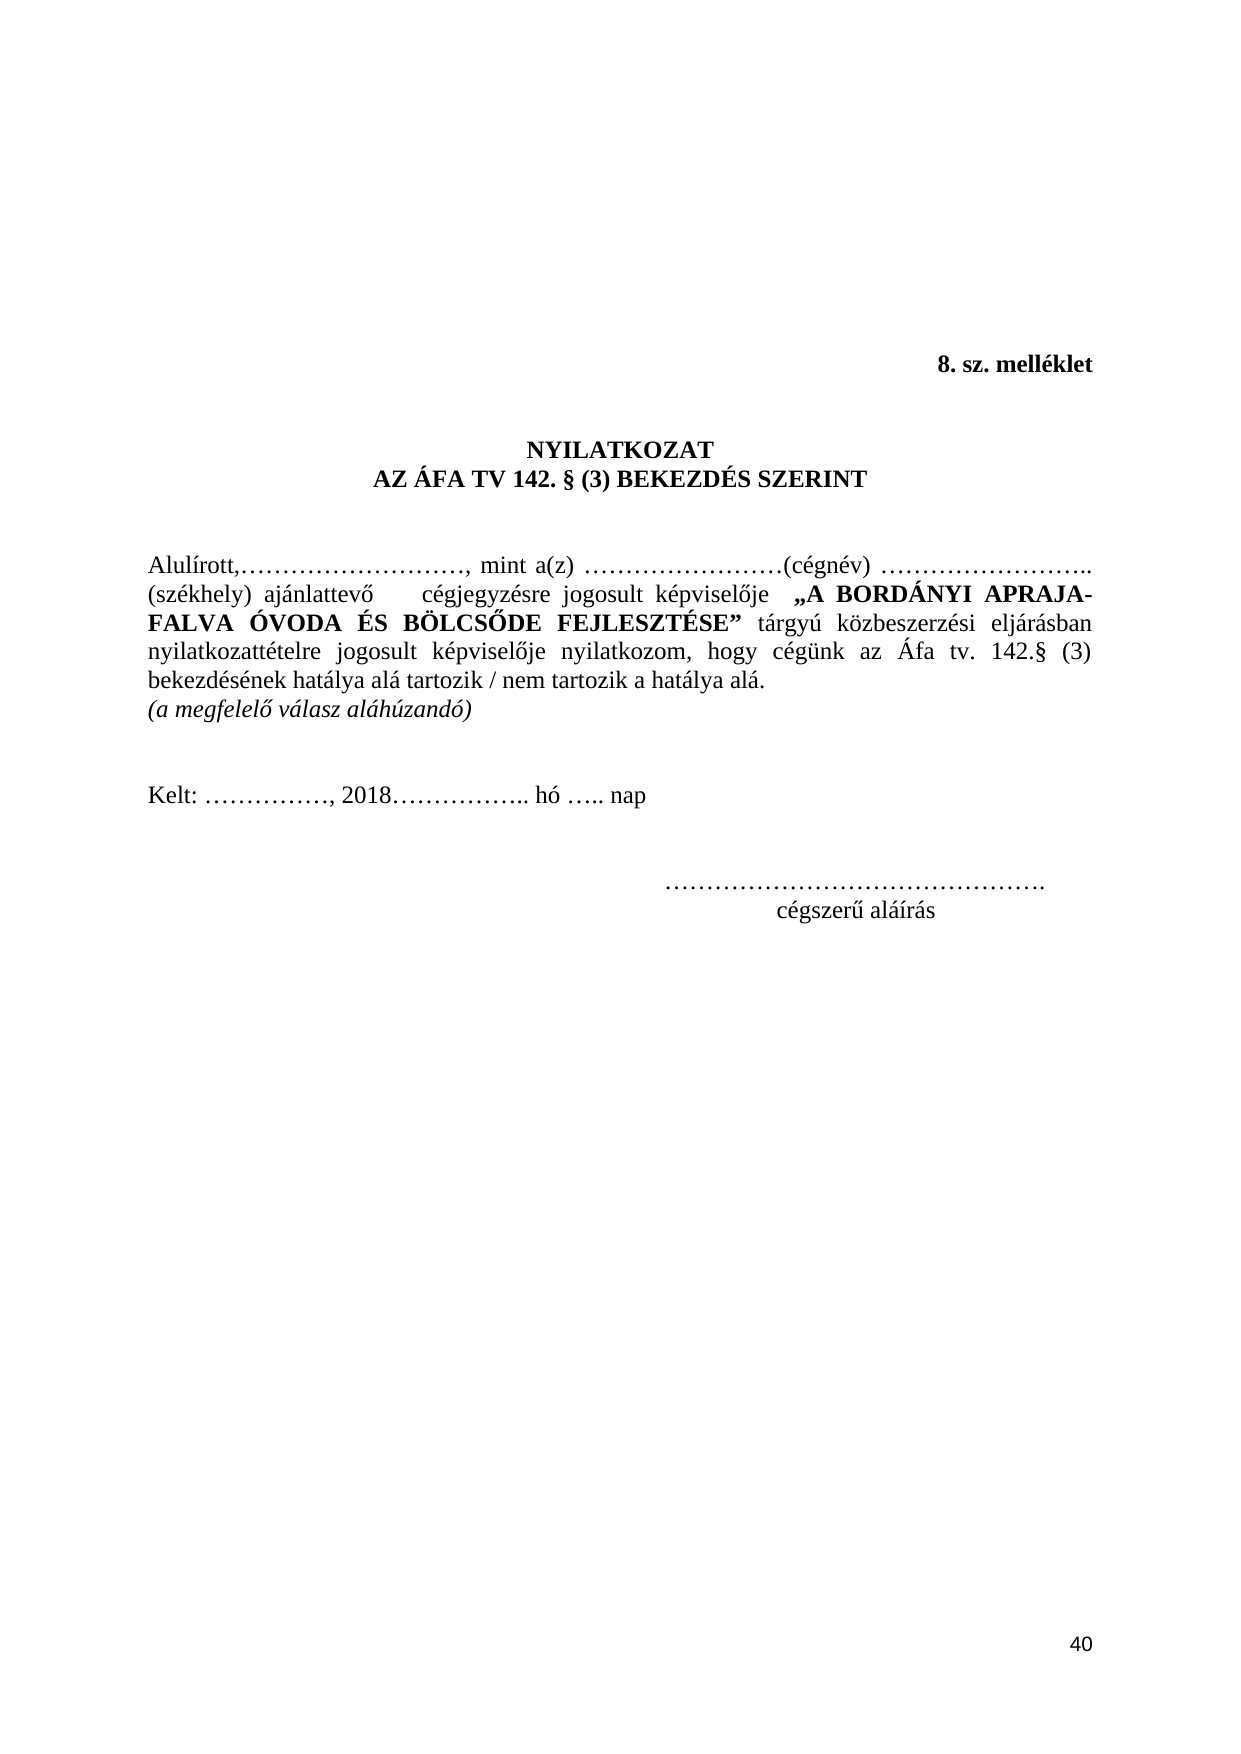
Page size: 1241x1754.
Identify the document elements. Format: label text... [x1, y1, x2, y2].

text ………………………………………. [664, 866, 1093, 895]
text Alulírott,………………………, mint a(z) ……………………(cégnév) ……………………..(székhely) ajánlattevő cégjegyzésre jogosult képviselője „A BORDÁNYI APRAJA-FALVA ÓVODA ÉS BÖLCSŐDE FEJLESZTÉSE” tárgyú közbeszerzési eljárásban nyilatkozattételre jogosult képviselője nyilatkozom, hogy cégünk az Áfa tv. 142.§ (3) bekezdésének hatálya alá tartozik / nem tartozik a hatálya alá. [148, 550, 1093, 694]
subtitle AZ ÁFA TV 142. § (3) BEKEZDÉS SZERINT [148, 464, 1093, 493]
text cégszerű aláírás [664, 895, 1093, 924]
subtitle (a megfelelő válasz aláhúzandó) [148, 694, 1093, 723]
text 8. sz. melléklet [148, 349, 1093, 378]
text Kelt: ……………, 2018…………….. hó ….. nap [148, 780, 1093, 809]
subtitle NYILATKOZAT [148, 435, 1093, 464]
